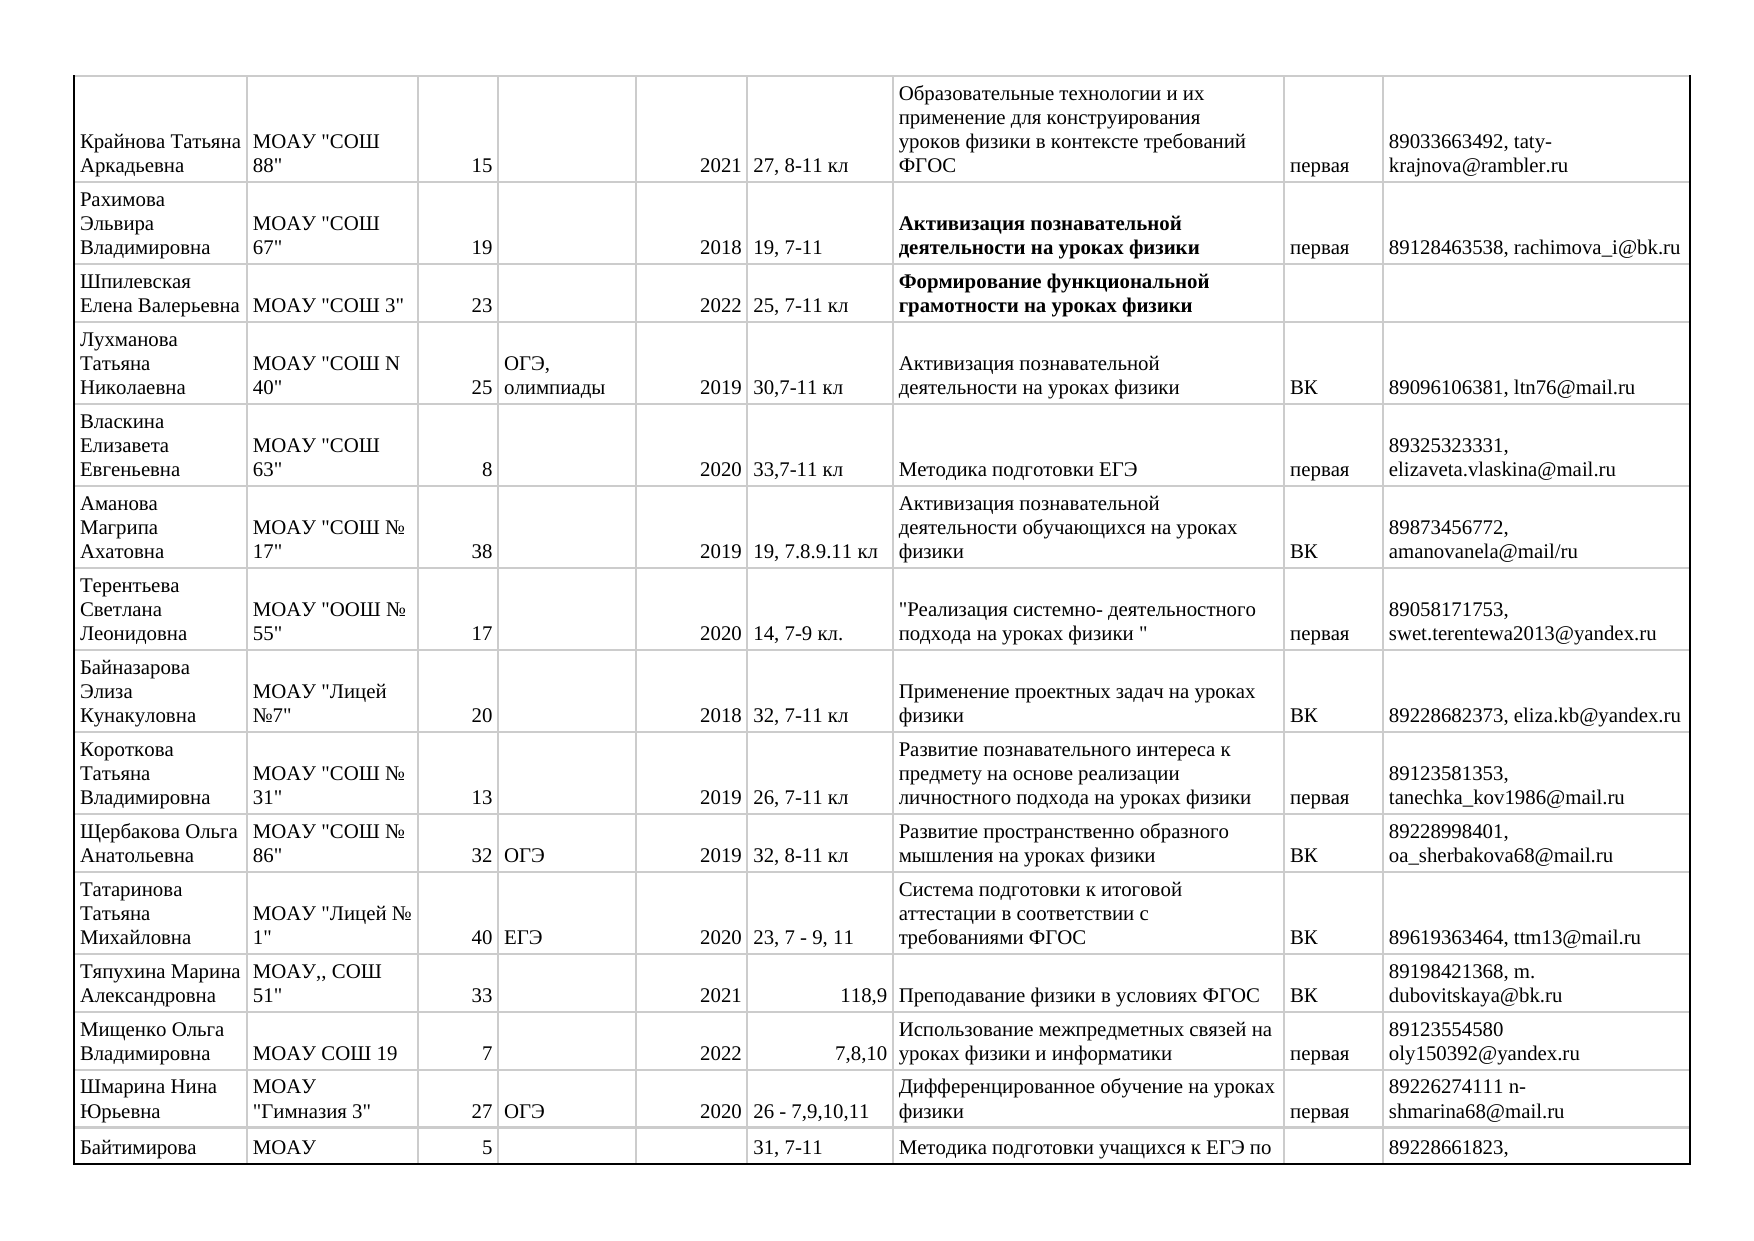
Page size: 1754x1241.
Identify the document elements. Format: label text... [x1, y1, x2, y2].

table_cell ВК [1285, 815, 1382, 871]
table_cell 17 [419, 569, 497, 649]
table_cell Короткова Татьяна Владимировна [75, 733, 246, 813]
table_cell 89033663492, taty-krajnova@rambler.ru [1384, 77, 1689, 181]
table_cell 89198421368, m. dubovitskaya@bk.ru [1384, 955, 1689, 1011]
table_cell Развитие познавательного интереса к предмету на основе реализации личностного подхода на уроках физики [894, 733, 1283, 813]
table_cell 32 [419, 815, 497, 871]
table_cell 32, 8-11 кл [748, 815, 892, 871]
table_cell 19 [419, 183, 497, 263]
table_cell ВК [1285, 873, 1382, 953]
table_cell 33,7-11 кл [748, 405, 892, 485]
table_cell Мищенко Ольга Владимировна [75, 1013, 246, 1068]
table_cell Применение проектных задач на уроках физики [894, 651, 1283, 731]
table_cell Шпилевская Елена Валерьевна [75, 265, 246, 321]
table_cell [894, 1129, 1283, 1163]
table_cell ОГЭ [499, 815, 635, 871]
table_cell первая [1285, 1013, 1382, 1068]
table_cell МОАУ "СОШ № 17" [248, 487, 417, 567]
table_cell МОАУ "СОШ № 86" [248, 815, 417, 871]
table_cell МОАУ "СОШ 67" [248, 183, 417, 263]
table_cell 31, 7-11 [748, 1129, 892, 1163]
table_cell 32, 7-11 кл [748, 651, 892, 731]
table_cell 23 [419, 265, 497, 321]
table_cell МОАУ "СОШ N 40" [248, 323, 417, 403]
table_cell 2019 [637, 815, 746, 871]
table_cell Терентьева Светлана Леонидовна [75, 569, 246, 649]
table_cell 2020 [637, 569, 746, 649]
table_cell МОАУ "Лицей №7" [248, 651, 417, 731]
table_cell МОАУ СОШ 19 [248, 1013, 417, 1068]
table_cell 15 [419, 77, 497, 181]
table_cell 25 [419, 323, 497, 403]
table_cell ВК [1285, 651, 1382, 731]
table_cell 89096106381, ltn76@mail.ru [1384, 323, 1689, 403]
table_cell 20 [419, 651, 497, 731]
table_cell первая [1285, 569, 1382, 649]
table_cell Лухманова Татьяна Николаевна [75, 323, 246, 403]
table_cell первая [1285, 733, 1382, 813]
table_cell 7,8,10 [748, 1013, 892, 1068]
table_cell [499, 265, 635, 321]
table_cell 19, 7.8.9.11 кл [748, 487, 892, 567]
table_cell МОАУ "СОШ 3" [248, 265, 417, 321]
table_cell 89123554580 oly150392@yandex.ru [1384, 1013, 1689, 1068]
table_cell "Реализация системно- деятельностного подхода на уроках физики " [894, 569, 1283, 649]
table_cell 2021 [637, 77, 746, 181]
table_cell Щербакова Ольга Анатольевна [75, 815, 246, 871]
table_cell 2021 [637, 955, 746, 1011]
table_cell 89226274111 n-shmarina68@mail.ru [1384, 1071, 1689, 1126]
table_cell Формирование функциональной грамотности на уроках физики [894, 265, 1283, 321]
table_cell [499, 487, 635, 567]
table_cell [1384, 265, 1689, 321]
table_cell Шмарина Нина Юрьевна [75, 1071, 246, 1126]
table_cell 14, 7-9 кл. [748, 569, 892, 649]
table_cell 38 [419, 487, 497, 567]
table_cell Методика подготовки ЕГЭ [894, 405, 1283, 485]
table_cell Активизация познавательной деятельности обучающихся на уроках физики [894, 487, 1283, 567]
table_cell МОАУ,, СОШ 51" [248, 955, 417, 1011]
table_cell 89058171753, swet.terentewa2013@yandex.ru [1384, 569, 1689, 649]
table_cell 2022 [637, 1013, 746, 1068]
table_cell Активизация познавательной деятельности на уроках физики [894, 323, 1283, 403]
table_cell [499, 651, 635, 731]
table_cell первая [1285, 1071, 1382, 1126]
table_cell МОАУ "СОШ 63" [248, 405, 417, 485]
table_cell Байназарова Элиза Кунакуловна [75, 651, 246, 731]
table_cell ВК [1285, 487, 1382, 567]
table_cell ЕГЭ [499, 873, 635, 953]
table_cell 89619363464, ttm13@mail.ru [1384, 873, 1689, 953]
table_cell Активизация познавательной деятельности на уроках физики [894, 183, 1283, 263]
table_cell 89873456772, amanovanela@mail/ru [1384, 487, 1689, 567]
table_cell 25, 7-11 кл [748, 265, 892, 321]
table_cell МОАУ "СОШ № 31" [248, 733, 417, 813]
table_cell [499, 1013, 635, 1068]
table_cell МОАУ "Гимназия №4" [248, 1129, 417, 1163]
table_cell 30,7-11 кл [748, 323, 892, 403]
table_cell [637, 1129, 746, 1163]
table_cell 26, 7-11 кл [748, 733, 892, 813]
table_cell [499, 733, 635, 813]
table_cell 27 [419, 1071, 497, 1126]
table_cell первая [1285, 183, 1382, 263]
table_cell 27, 8-11 кл [748, 77, 892, 181]
table_cell первая [1285, 405, 1382, 485]
table_cell 89325323331, elizaveta.vlaskina@mail.ru [1384, 405, 1689, 485]
table_cell 2018 [637, 183, 746, 263]
table_cell МОАУ "Лицей № 1" [248, 873, 417, 953]
table_cell [1285, 265, 1382, 321]
table_cell Преподавание физики в условиях ФГОС [894, 955, 1283, 1011]
table_cell 89128463538, rachimova_i@bk.ru [1384, 183, 1689, 263]
table_cell 26 - 7,9,10,11 [748, 1071, 892, 1126]
table_cell 118,9 [748, 955, 892, 1011]
table_cell Крайнова Татьяна Аркадьевна [75, 77, 246, 181]
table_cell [75, 1129, 246, 1163]
table_cell Татаринова Татьяна Михайловна [75, 873, 246, 953]
table_cell 40 [419, 873, 497, 953]
table_cell 89228682373, eliza.kb@yandex.ru [1384, 651, 1689, 731]
table_cell 2019 [637, 323, 746, 403]
table_cell Дифференцированное обучение на уроках физики [894, 1071, 1283, 1126]
table_cell 2020 [637, 873, 746, 953]
table_cell 33 [419, 955, 497, 1011]
table_cell Власкина Елизавета Евгеньевна [75, 405, 246, 485]
table_cell 2018 [637, 651, 746, 731]
table_cell 2019 [637, 487, 746, 567]
table_cell Тяпухина Марина Александровна [75, 955, 246, 1011]
table_cell МОАУ "ООШ № 55" [248, 569, 417, 649]
table_cell [499, 1129, 635, 1163]
table_cell 5 [419, 1129, 497, 1163]
table_cell ВК [1285, 323, 1382, 403]
table_cell МОАУ "СОШ 88" [248, 77, 417, 181]
table_cell 19, 7-11 [748, 183, 892, 263]
table_cell ВК [1285, 955, 1382, 1011]
table_cell 2020 [637, 405, 746, 485]
table_cell [499, 955, 635, 1011]
table_cell 2020 [637, 1071, 746, 1126]
table_cell 89228998401, oa_sherbakova68@mail.ru [1384, 815, 1689, 871]
table_cell [499, 183, 635, 263]
table_cell Развитие пространственно образного мышления на уроках физики [894, 815, 1283, 871]
table_cell 23, 7 - 9, 11 [748, 873, 892, 953]
table_cell Использование межпредметных связей на уроках физики и информатики [894, 1013, 1283, 1068]
table_cell Система подготовки к итоговой аттестации в соответствии с требованиями ФГОС [894, 873, 1283, 953]
table_cell 7 [419, 1013, 497, 1068]
table_cell ОГЭ, олимпиады [499, 323, 635, 403]
table_cell [499, 569, 635, 649]
table_cell Образовательные технологии и их применение для конструирования уроков физики в контексте требований ФГОС [894, 77, 1283, 181]
table_cell Рахимова Эльвира Владимировна [75, 183, 246, 263]
table_cell ОГЭ [499, 1071, 635, 1126]
table_cell первая [1285, 77, 1382, 181]
table_cell 8 [419, 405, 497, 485]
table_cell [1384, 1129, 1689, 1163]
table_cell МОАУ "Гимназия 3" [248, 1071, 417, 1126]
table_cell [499, 405, 635, 485]
table_cell 89123581353, tanechka_kov1986@mail.ru [1384, 733, 1689, 813]
table_cell [1285, 1129, 1382, 1163]
table_cell 2022 [637, 265, 746, 321]
table_cell 2019 [637, 733, 746, 813]
table_cell 13 [419, 733, 497, 813]
table_cell [499, 77, 635, 181]
table_cell Аманова Магрипа Ахатовна [75, 487, 246, 567]
